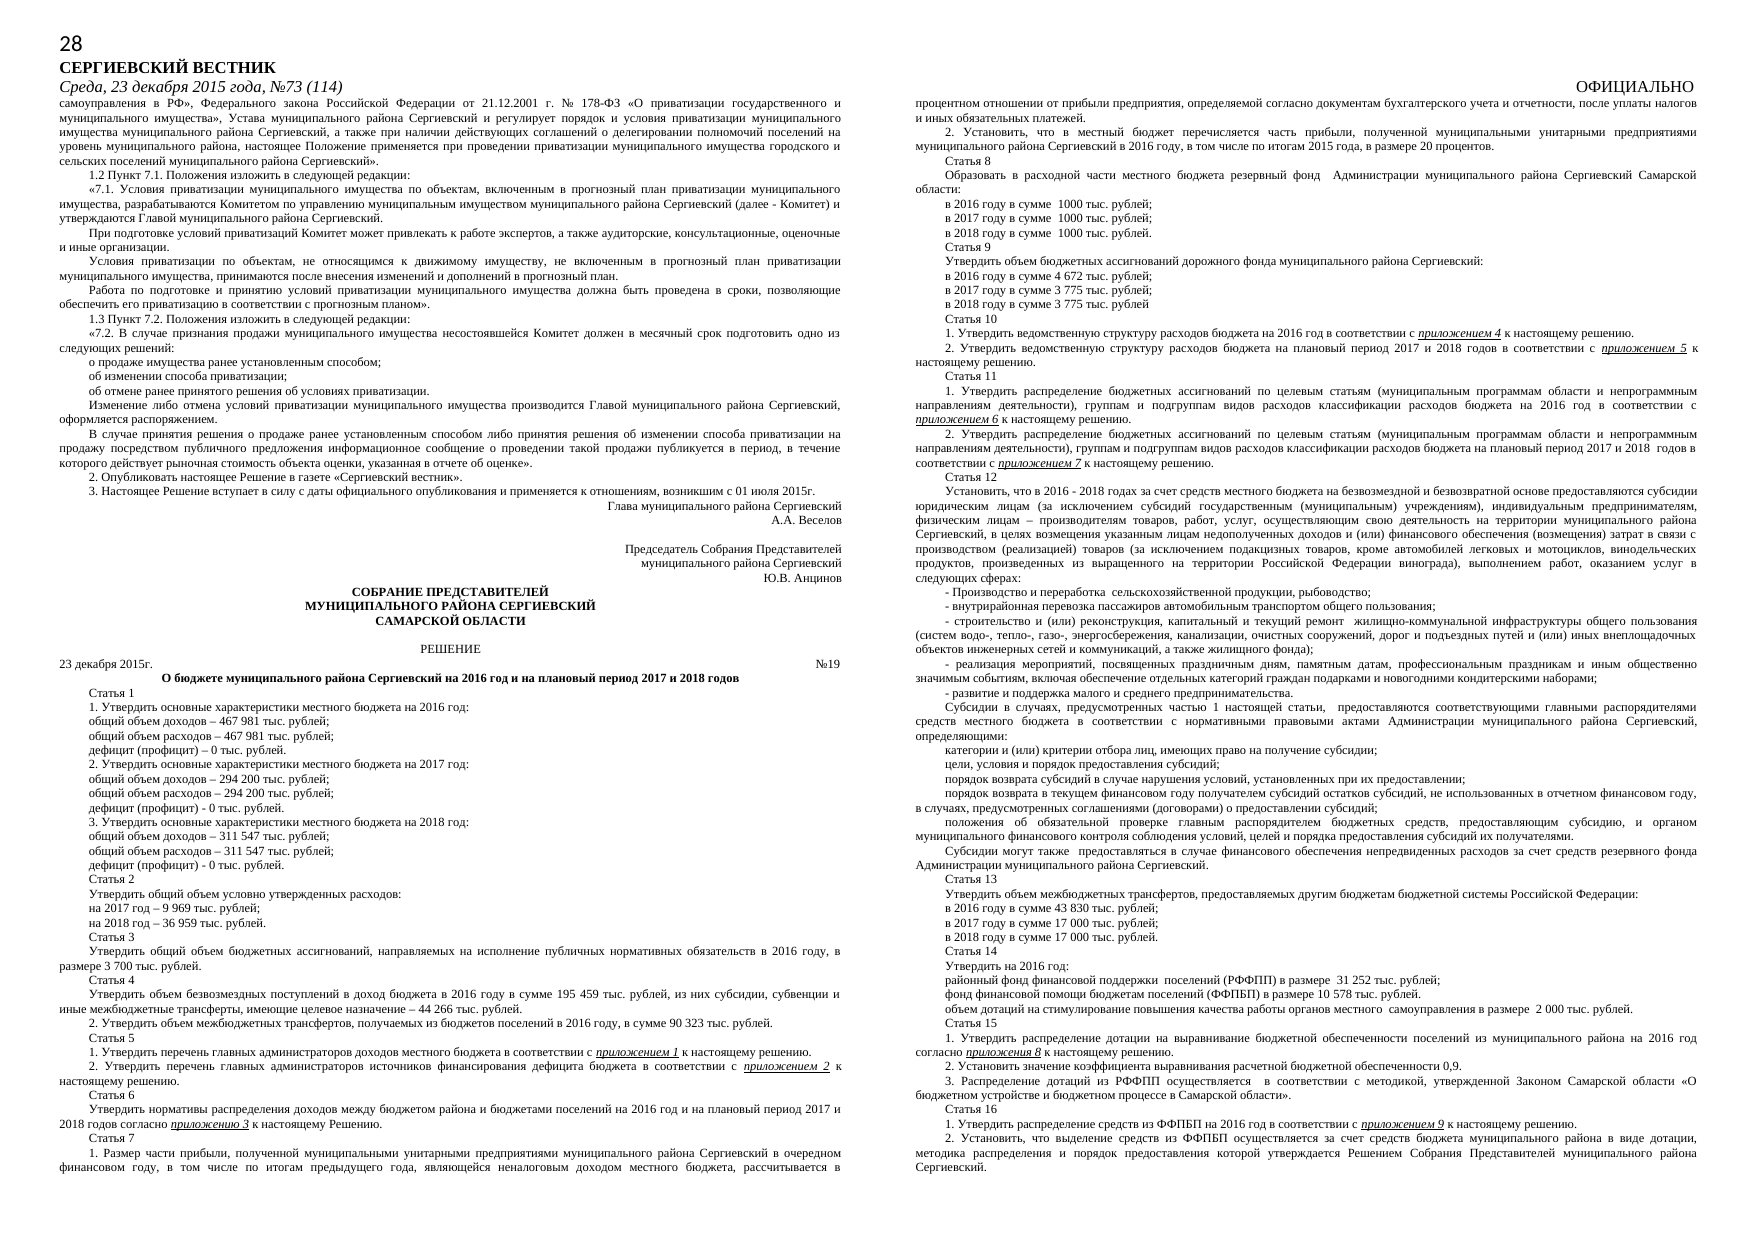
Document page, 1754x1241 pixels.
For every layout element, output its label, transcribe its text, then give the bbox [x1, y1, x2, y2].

text 3. Распределение дотаций из РФФПП осуществляется в соответствии с методикой, утвержденной Законом Самарской области «О бюджетном устройстве и бюджетном процессе в Самарской области». [915, 1073, 1698, 1102]
text Утвердить объем межбюджетных трансфертов, предоставляемых другим бюджетам бюджетной системы Российской Федерации: [915, 887, 1698, 901]
text А.А. Веселов [59, 513, 842, 527]
text Статья 12 [915, 470, 1698, 484]
text в 2018 году в сумме 1000 тыс. рублей. [915, 225, 1698, 240]
text общий объем доходов – 294 200 тыс. рублей; [59, 772, 842, 786]
text дефицит (профицит) - 0 тыс. рублей. [59, 800, 842, 815]
text Статья 3 [59, 930, 842, 944]
text общий объем расходов – 294 200 тыс. рублей; [59, 786, 842, 800]
text В случае принятия решения о продаже ранее установленным способом либо принятия решения об изменении способа приватизации на продажу посредством публичного предложения информационное сообщение о проведении такой продажи публикуется в период, в течение которого действует рыночная стоимость объекта оценки, указанная в отчете об оценке». [59, 427, 842, 470]
text общий объем расходов – 311 547 тыс. рублей; [59, 843, 842, 858]
text Утвердить общий объем бюджетных ассигнований, направляемых на исполнение публичных нормативных обязательств в 2016 году, в размере 3 700 тыс. рублей. [59, 944, 842, 973]
text Субсидии могут также предоставляться в случае финансового обеспечения непредвиденных расходов за счет средств резервного фонда Администрации муниципального района Сергиевский. [915, 843, 1698, 872]
text Статья 15 [915, 1016, 1698, 1030]
text дефицит (профицит) - 0 тыс. рублей. [59, 858, 842, 872]
text цели, условия и порядок предоставления субсидий; [915, 757, 1698, 772]
text «7.1. Условия приватизации муниципального имущества по объектам, включенным в прогнозный план приватизации муниципального имущества, разрабатываются Комитетом по управлению муниципальным имуществом муниципального района Сергиевский (далее - Комитет) и утверждаются Главой муниципального района Сергиевский. [59, 182, 842, 225]
text 2. Утвердить перечень главных администраторов источников финансирования дефицита бюджета в соответствии с приложением 2 к настоящему решению. [59, 1059, 842, 1088]
text общий объем доходов – 467 981 тыс. рублей; [59, 714, 842, 728]
text САМАРСКОЙ ОБЛАСТИ [59, 613, 842, 628]
text о продаже имущества ранее установленным способом; [59, 355, 842, 369]
text 2. Утвердить объем межбюджетных трансфертов, получаемых из бюджетов поселений в 2016 году, в сумме 90 323 тыс. рублей. [59, 1016, 842, 1030]
text 1. Утвердить ведомственную структуру расходов бюджета на 2016 год в соответствии с приложением 4 к настоящему решению. [915, 326, 1698, 340]
text «7.2. В случае признания продажи муниципального имущества несостоявшейся Комитет должен в месячный срок подготовить одно из следующих решений: [59, 326, 842, 355]
text муниципального района Сергиевский [59, 556, 842, 570]
text Статья 14 [915, 944, 1698, 958]
text 1. Утвердить перечень главных администраторов доходов местного бюджета в соответствии с приложением 1 к настоящему решению. [59, 1045, 842, 1059]
text фонд финансовой помощи бюджетам поселений (ФФПБП) в размере 10 578 тыс. рублей. [915, 987, 1698, 1002]
text Статья 9 [915, 240, 1698, 254]
text на 2017 год – 9 969 тыс. рублей; [59, 901, 842, 915]
text 1.2 Пункт 7.1. Положения изложить в следующей редакции: [59, 168, 842, 182]
text Статья 2 [59, 872, 842, 887]
text в 2016 году в сумме 4 672 тыс. рублей; [915, 268, 1698, 283]
text порядок возврата в текущем финансовом году получателем субсидий остатков субсидий, не использованных в отчетном финансовом году, в случаях, предусмотренных соглашениями (договорами) о предоставлении субсидий; [915, 786, 1698, 815]
text об изменении способа приватизации; [59, 369, 842, 383]
text 2. Утвердить распределение бюджетных ассигнований по целевым статьям (муниципальным программам области и непрограммным направлениям деятельности), группам и подгруппам видов расходов классификации расходов бюджета на плановый период 2017 и 2018 годов в соответствии с приложением 7 к настоящему решению. [915, 427, 1698, 470]
text - внутрирайонная перевозка пассажиров автомобильным транспортом общего пользования; [915, 599, 1698, 613]
text 2. Установить значение коэффициента выравнивания расчетной бюджетной обеспеченности 0,9. [915, 1059, 1698, 1073]
text О бюджете муниципального района Сергиевский на 2016 год и на плановый период 2017 и 2018 годов [59, 671, 842, 685]
text Образовать в расходной части местного бюджета резервный фонд Администрации муниципального района Сергиевский Самарской области: [915, 168, 1698, 197]
text в 2017 году в сумме 3 775 тыс. рублей; [915, 283, 1698, 297]
text 2. Утвердить ведомственную структуру расходов бюджета на плановый период 2017 и 2018 годов в соответствии с приложением 5 к настоящему решению. [915, 340, 1698, 369]
text Глава муниципального района Сергиевский [59, 498, 842, 513]
text Изменение либо отмена условий приватизации муниципального имущества производится Главой муниципального района Сергиевский, оформляется распоряжением. [59, 398, 842, 427]
text в 2018 году в сумме 17 000 тыс. рублей. [915, 930, 1698, 944]
text 2. Опубликовать настоящее Решение в газете «Сергиевский вестник». [59, 470, 842, 484]
text 2. Установить, что выделение средств из ФФПБП осуществляется за счет средств бюджета муниципального района в виде дотации, методика распределения и порядок предоставления которой утверждается Решением Собрания Представителей муниципального района Сергиевский. [915, 1131, 1698, 1174]
text При подготовке условий приватизаций Комитет может привлекать к работе экспертов, а также аудиторские, консультационные, оценочные и иные организации. [59, 225, 842, 254]
text Статья 10 [915, 312, 1698, 326]
text Условия приватизации по объектам, не относящимся к движимому имуществу, не включенным в прогнозный план приватизации муниципального имущества, принимаются после внесения изменений и дополнений в прогнозный план. [59, 254, 842, 283]
text 1. Утвердить основные характеристики местного бюджета на 2016 год: [59, 700, 842, 714]
text Ю.В. Анцинов [59, 570, 842, 585]
text в 2017 году в сумме 1000 тыс. рублей; [915, 211, 1698, 225]
text Статья 13 [915, 872, 1698, 887]
text положения об обязательной проверке главным распорядителем бюджетных средств, предоставляющим субсидию, и органом муниципального финансового контроля соблюдения условий, целей и порядка предоставления субсидий их получателями. [915, 815, 1698, 843]
text в 2016 году в сумме 43 830 тыс. рублей; [915, 901, 1698, 915]
text Субсидии в случаях, предусмотренных частью 1 настоящей статьи, предоставляются соответствующими главными распорядителями средств местного бюджета в соответствии с нормативными правовыми актами Администрации муниципального района Сергиевский, определяющими: [915, 700, 1698, 743]
text РЕШЕНИЕ [59, 642, 842, 657]
text 3. Настоящее Решение вступает в силу с даты официального опубликования и применяется к отношениям, возникшим с 01 июля 2015г. [59, 484, 842, 498]
text Статья 4 [59, 973, 842, 987]
text 3. Утвердить основные характеристики местного бюджета на 2018 год: [59, 815, 842, 829]
text в 2016 году в сумме 1000 тыс. рублей; [915, 197, 1698, 211]
text Председатель Собрания Представителей [59, 542, 842, 556]
text 2. Установить, что в местный бюджет перечисляется часть прибыли, полученной муниципальными унитарными предприятиями муниципального района Сергиевский в 2016 году, в том числе по итогам 2015 года, в размере 20 процентов. [915, 125, 1698, 153]
text Работа по подготовке и принятию условий приватизации муниципального имущества должна быть проведена в сроки, позволяющие обеспечить его приватизацию в соответствии с прогнозным планом». [59, 283, 842, 312]
text - реализация мероприятий, посвященных праздничным дням, памятным датам, профессиональным праздникам и иным общественно значимым событиям, включая обеспечение отдельных категорий граждан подарками и новогодними кондитерскими наборами; [915, 657, 1698, 685]
text 1. Утвердить распределение бюджетных ассигнований по целевым статьям (муниципальным программам области и непрограммным направлениям деятельности), группам и подгруппам видов расходов классификации расходов бюджета на 2016 год в соответствии с приложением 6 к настоящему решению. [915, 383, 1698, 427]
text Установить, что в 2016 - 2018 годах за счет средств местного бюджета на безвозмездной и безвозвратной основе предоставляются субсидии юридическим лицам (за исключением субсидий государственным (муниципальным) учреждениям), индивидуальным предпринимателям, физическим лицам – производителям товаров, работ, услуг, осуществляющим свою деятельность на территории муниципального района Сергиевский, в целях возмещения указанным лицам недополученных доходов и (или) финансового обеспечения (возмещения) затрат в связи с производством (реализацией) товаров (за исключением подакцизных товаров, кроме автомобилей легковых и мотоциклов, винодельческих продуктов, произведенных из выращенного на территории Российской Федерации винограда), выполнением работ, оказанием услуг в следующих сферах: [915, 484, 1698, 585]
text СОБРАНИЕ ПРЕДСТАВИТЕЛЕЙ [59, 585, 842, 599]
text МУНИЦИПАЛЬНОГО РАЙОНА СЕРГИЕВСКИЙ [59, 599, 842, 613]
text Статья 7 [59, 1131, 842, 1145]
text - развитие и поддержка малого и среднего предпринимательства. [915, 685, 1698, 700]
text Статья 5 [59, 1030, 842, 1045]
text Статья 8 [915, 153, 1698, 168]
text Утвердить объем бюджетных ассигнований дорожного фонда муниципального района Сергиевский: [915, 254, 1698, 268]
text - Производство и переработка сельскохозяйственной продукции, рыбоводство; [915, 585, 1698, 599]
text Статья 11 [915, 369, 1698, 383]
text Статья 1 [59, 685, 842, 700]
text общий объем расходов – 467 981 тыс. рублей; [59, 728, 842, 743]
text дефицит (профицит) – 0 тыс. рублей. [59, 743, 842, 757]
text Утвердить общий объем условно утвержденных расходов: [59, 887, 842, 901]
text 2. Утвердить основные характеристики местного бюджета на 2017 год: [59, 757, 842, 772]
text в 2018 году в сумме 3 775 тыс. рублей [915, 297, 1698, 312]
text категории и (или) критерии отбора лиц, имеющих право на получение субсидии; [915, 743, 1698, 757]
text Статья 16 [915, 1102, 1698, 1117]
text объем дотаций на стимулирование повышения качества работы органов местного самоуправления в размере 2 000 тыс. рублей. [915, 1002, 1698, 1016]
text об отмене ранее принятого решения об условиях приватизации. [59, 383, 842, 398]
text общий объем доходов – 311 547 тыс. рублей; [59, 829, 842, 843]
text Утвердить на 2016 год: [915, 958, 1698, 973]
text 1. Утвердить распределение дотации на выравнивание бюджетной обеспеченности поселений из муниципального района на 2016 год согласно приложения 8 к настоящему решению. [915, 1030, 1698, 1059]
text - строительство и (или) реконструкция, капитальный и текущий ремонт жилищно-коммунальной инфраструктуры общего пользования (систем водо-, тепло-, газо-, энергосбережения, канализации, очистных сооружений, дорог и подъездных путей и (или) иных внеплощадочных объектов инженерных сетей и коммуникаций, а также жилищного фонда); [915, 613, 1698, 657]
text Утвердить объем безвозмездных поступлений в доход бюджета в 2016 году в сумме 195 459 тыс. рублей, из них субсидии, субвенции и иные межбюджетные трансферты, имеющие целевое назначение – 44 266 тыс. рублей. [59, 987, 842, 1016]
text в 2017 году в сумме 17 000 тыс. рублей; [915, 915, 1698, 930]
text 1. Утвердить распределение средств из ФФПБП на 2016 год в соответствии с приложением 9 к настоящему решению. [915, 1117, 1698, 1131]
text на 2018 год – 36 959 тыс. рублей. [59, 915, 842, 930]
text районный фонд финансовой поддержки поселений (РФФПП) в размере 31 252 тыс. рублей; [915, 973, 1698, 987]
text Статья 6 [59, 1088, 842, 1102]
text порядок возврата субсидий в случае нарушения условий, установленных при их предоставлении; [915, 772, 1698, 786]
text 23 декабря 2015г. №19 [59, 657, 842, 671]
text 1.3 Пункт 7.2. Положения изложить в следующей редакции: [59, 312, 842, 326]
text Утвердить нормативы распределения доходов между бюджетом района и бюджетами поселений на 2016 год и на плановый период 2017 и 2018 годов согласно приложению 3 к настоящему Решению. [59, 1102, 842, 1131]
